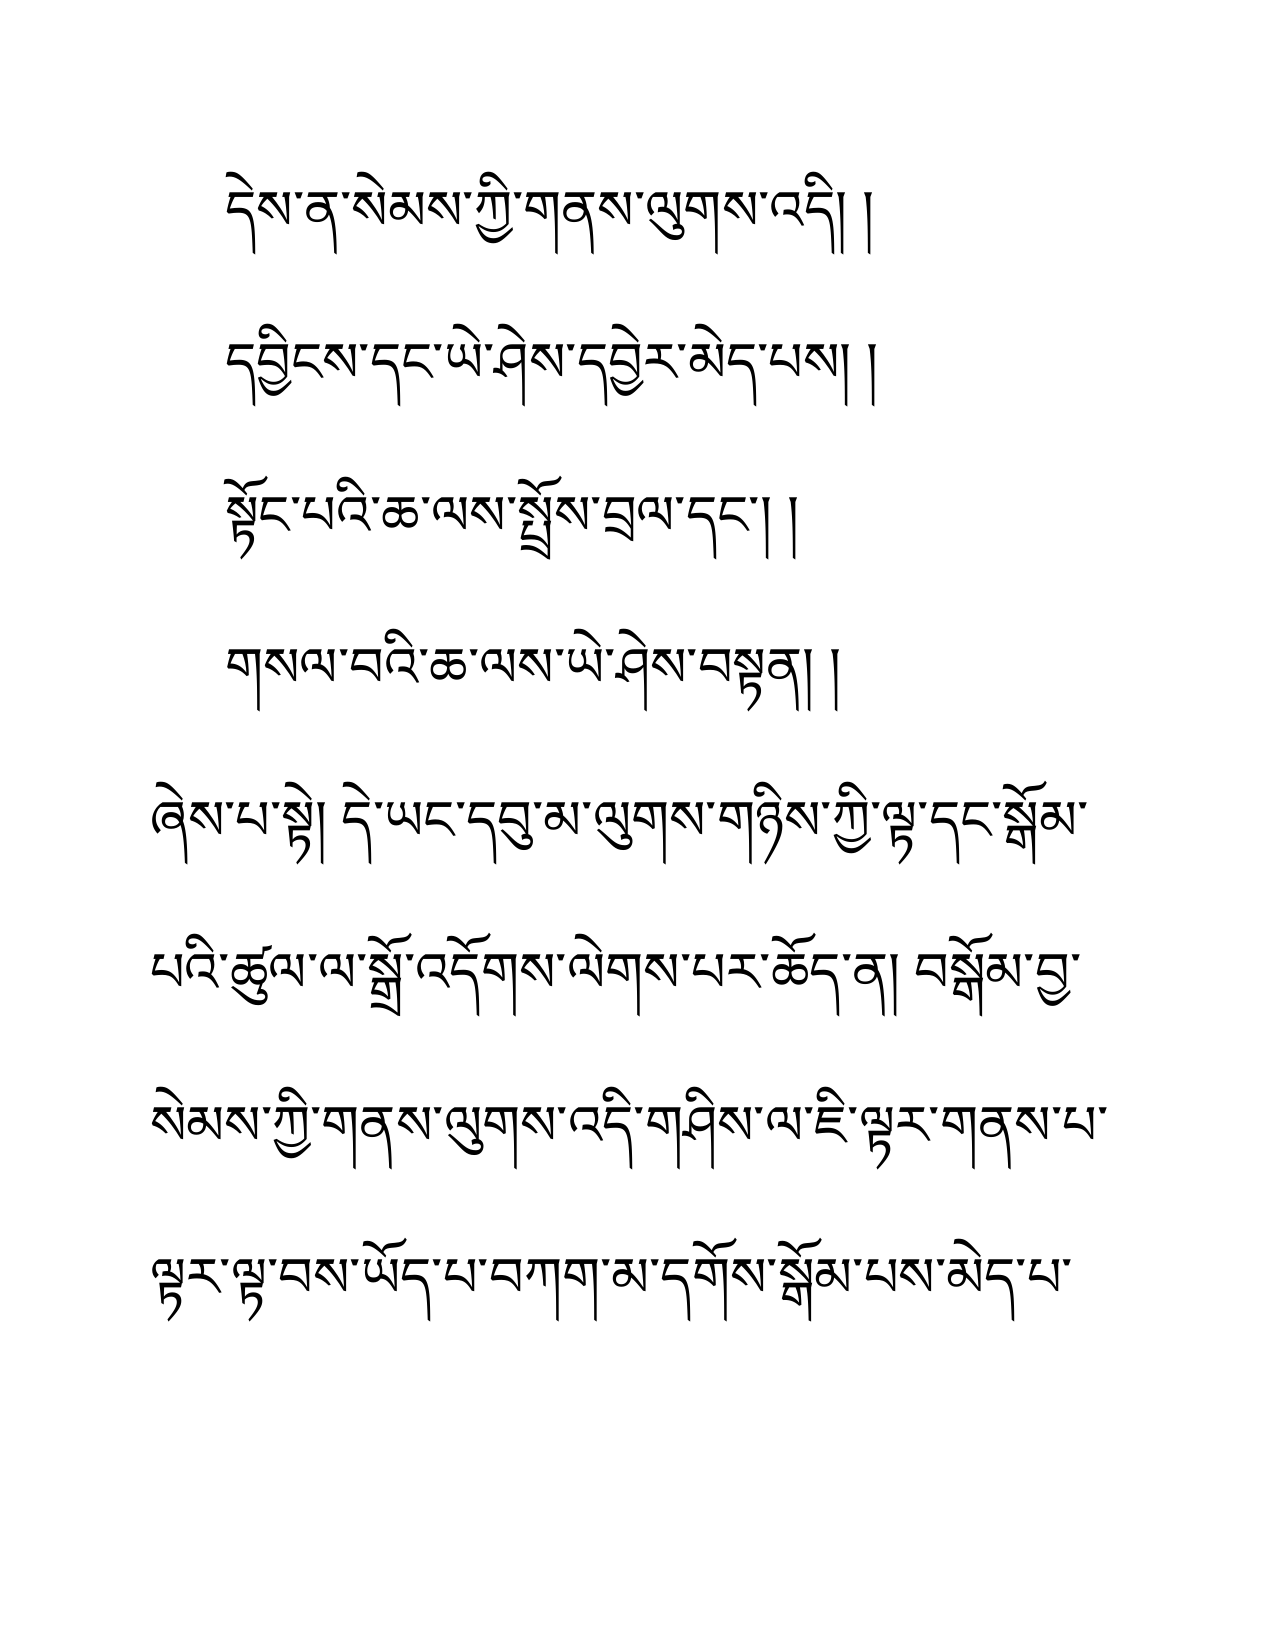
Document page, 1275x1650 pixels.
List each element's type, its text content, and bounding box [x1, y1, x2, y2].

text དེས་ན་སེམས་ཀྱི་གནས་ལུགས་འདི། ། [150, 150, 1125, 302]
text སྟོང་པའི་ཆ་ལས་སྤྲོས་བྲལ་དང༌། ། [150, 455, 1125, 607]
text དབྱིངས་དང་ཡེ་ཤེས་དབྱེར་མེད་པས། ། [150, 302, 1125, 455]
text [150, 760, 1125, 1370]
text གསལ་བའི་ཆ་ལས་ཡེ་ཤེས་བསྟན། ། [150, 607, 1125, 760]
